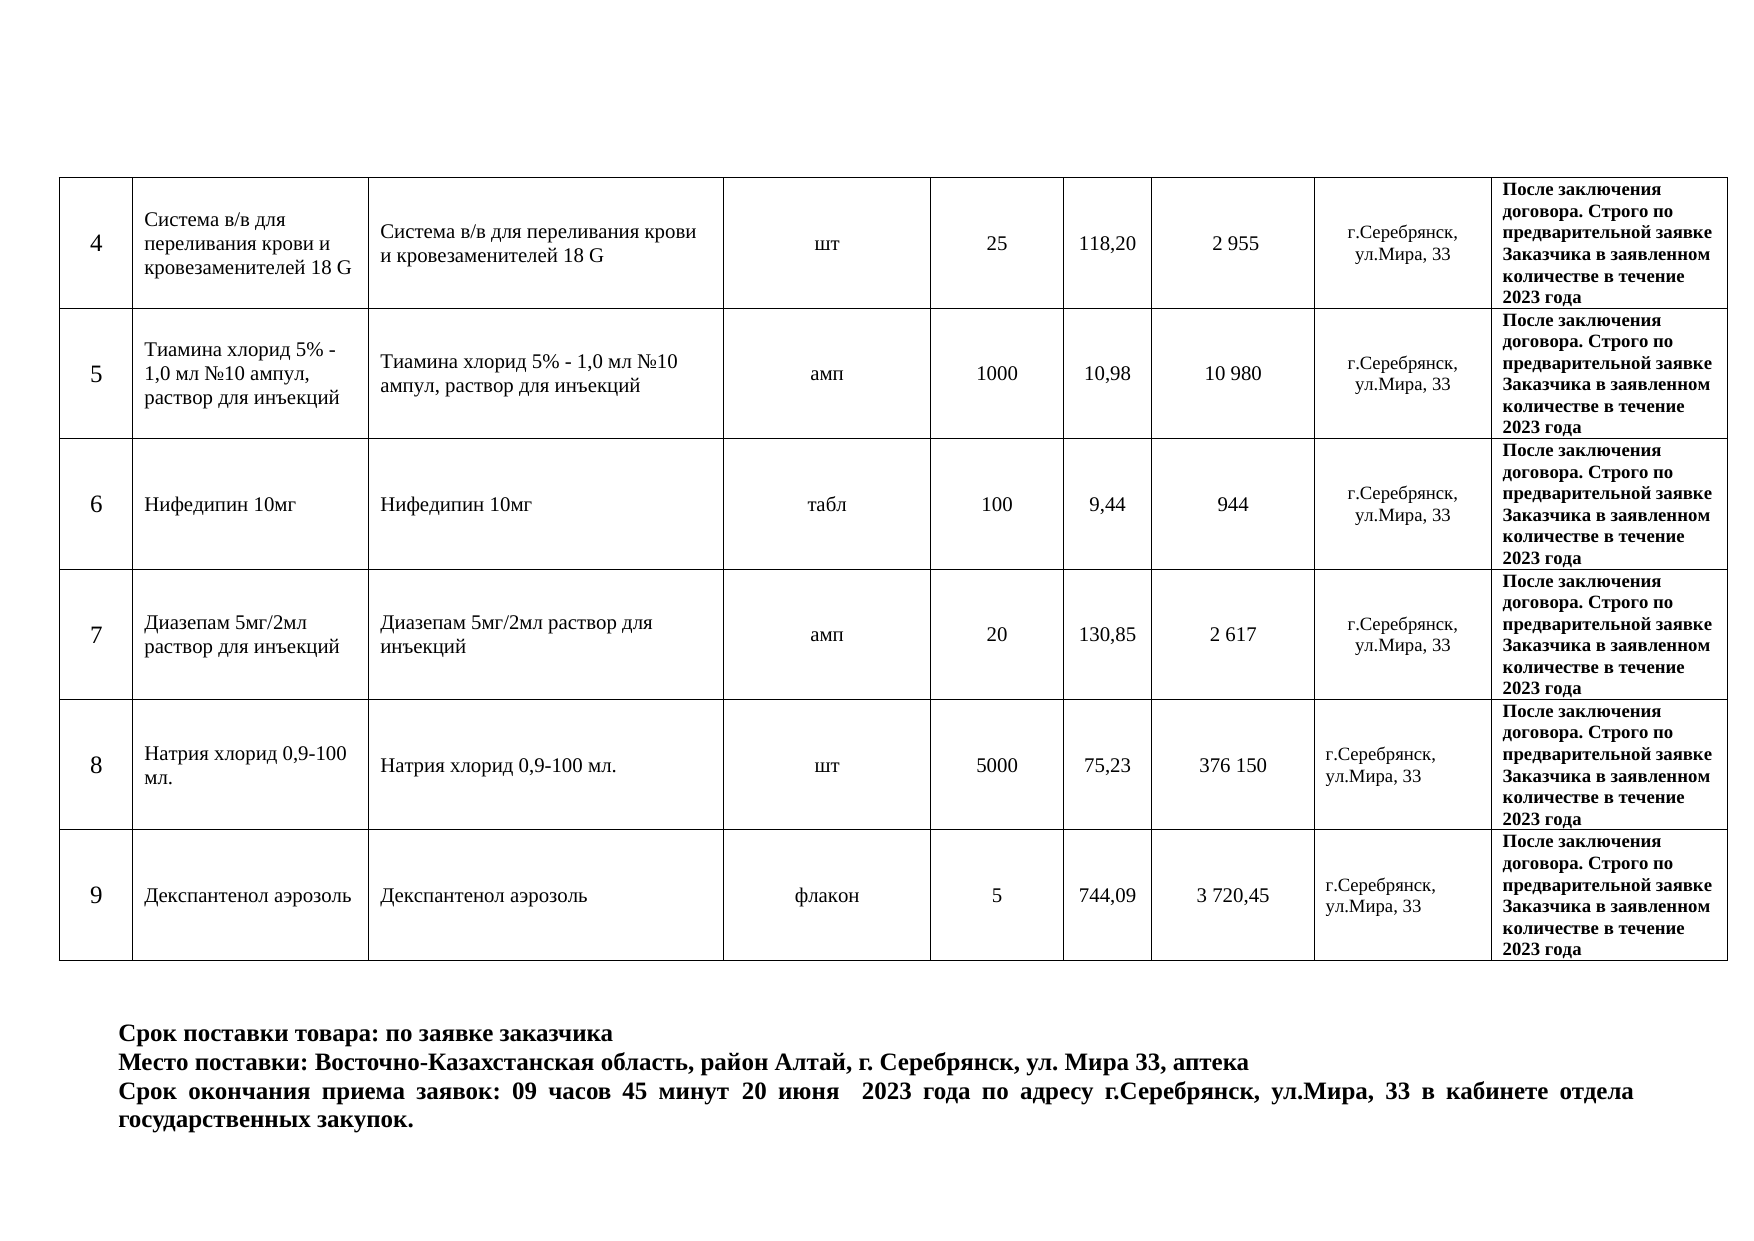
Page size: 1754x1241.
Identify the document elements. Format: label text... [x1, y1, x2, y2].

table_cell Тиамина хлорид 5% - 1,0 мл №10 ампул, раствор для инъекций [133, 309, 368, 438]
table_cell Диазепам 5мг/2мл раствор для инъекций [133, 570, 368, 699]
subtitle Срок окончания приема заявок: 09 часов 45 минут 20 июня 2023 года по адресу г.Серебрянск, ул.Мира, 33 в кабинете отдела государственных закупок. [118, 1076, 1636, 1133]
table_cell Нифедипин 10мг [369, 439, 723, 568]
table_cell флакон [724, 830, 930, 960]
table_cell 9 [60, 830, 132, 960]
table_cell 1000 [931, 309, 1063, 438]
table_cell шт [724, 178, 930, 308]
table_cell Система в/в для переливания крови и кровезаменителей 18 G [369, 178, 723, 308]
table_cell 5 [931, 830, 1063, 960]
table_cell 3 720,45 [1152, 830, 1314, 960]
table_cell Натрия хлорид 0,9-100 мл. [133, 700, 368, 829]
table_cell Диазепам 5мг/2мл раствор для инъекций [369, 570, 723, 699]
table_cell амп [724, 570, 930, 699]
table_cell После заключения договора. Строго по предварительной заявке Заказчика в заявленном количестве в течение 2023 года [1492, 309, 1727, 438]
table_cell 7 [60, 570, 132, 699]
table_cell г.Серебрянск, ул.Мира, 33 [1315, 309, 1491, 438]
table_cell 4 [60, 178, 132, 308]
table_cell Декспантенол аэрозоль [133, 830, 368, 960]
table_cell 376 150 [1152, 700, 1314, 829]
table_cell г.Серебрянск, ул.Мира, 33 [1315, 700, 1491, 829]
table_cell 9,44 [1064, 439, 1151, 568]
table_cell После заключения договора. Строго по предварительной заявке Заказчика в заявленном количестве в течение 2023 года [1492, 439, 1727, 568]
table_cell 20 [931, 570, 1063, 699]
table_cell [1492, 178, 1727, 308]
table_cell 944 [1152, 439, 1314, 568]
subtitle Место поставки: Восточно-Казахстанская область, район Алтай, г. Серебрянск, ул. Мира 33, аптека [118, 1047, 1636, 1076]
table_cell 75,23 [1064, 700, 1151, 829]
table_cell 744,09 [1064, 830, 1151, 960]
table_cell 100 [931, 439, 1063, 568]
subtitle Срок поставки товара: по заявке заказчика [118, 1018, 1636, 1047]
table_cell амп [724, 309, 930, 438]
table_cell Натрия хлорид 0,9-100 мл. [369, 700, 723, 829]
table_cell 5 [60, 309, 132, 438]
table_cell 8 [60, 700, 132, 829]
table_cell 2 617 [1152, 570, 1314, 699]
table_cell 5000 [931, 700, 1063, 829]
table_cell После заключения договора. Строго по предварительной заявке Заказчика в заявленном количестве в течение 2023 года [1492, 830, 1727, 960]
table_cell 130,85 [1064, 570, 1151, 699]
table_cell Нифедипин 10мг [133, 439, 368, 568]
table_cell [1315, 178, 1491, 308]
table_cell 10 980 [1152, 309, 1314, 438]
table_cell 25 [931, 178, 1063, 308]
table_cell Система в/в для переливания крови и кровезаменителей 18 G [133, 178, 368, 308]
table_cell г.Серебрянск, ул.Мира, 33 [1315, 439, 1491, 568]
table_cell 10,98 [1064, 309, 1151, 438]
table_cell табл [724, 439, 930, 568]
table_cell шт [724, 700, 930, 829]
table_cell После заключения договора. Строго по предварительной заявке Заказчика в заявленном количестве в течение 2023 года [1492, 700, 1727, 829]
table_cell 2 955 [1152, 178, 1314, 308]
table_cell г.Серебрянск, ул.Мира, 33 [1315, 830, 1491, 960]
table_cell г.Серебрянск, ул.Мира, 33 [1315, 570, 1491, 699]
table_cell Декспантенол аэрозоль [369, 830, 723, 960]
table_cell 118,20 [1064, 178, 1151, 308]
table_cell 6 [60, 439, 132, 568]
table_cell После заключения договора. Строго по предварительной заявке Заказчика в заявленном количестве в течение 2023 года [1492, 570, 1727, 699]
table_cell Тиамина хлорид 5% - 1,0 мл №10 ампул, раствор для инъекций [369, 309, 723, 438]
